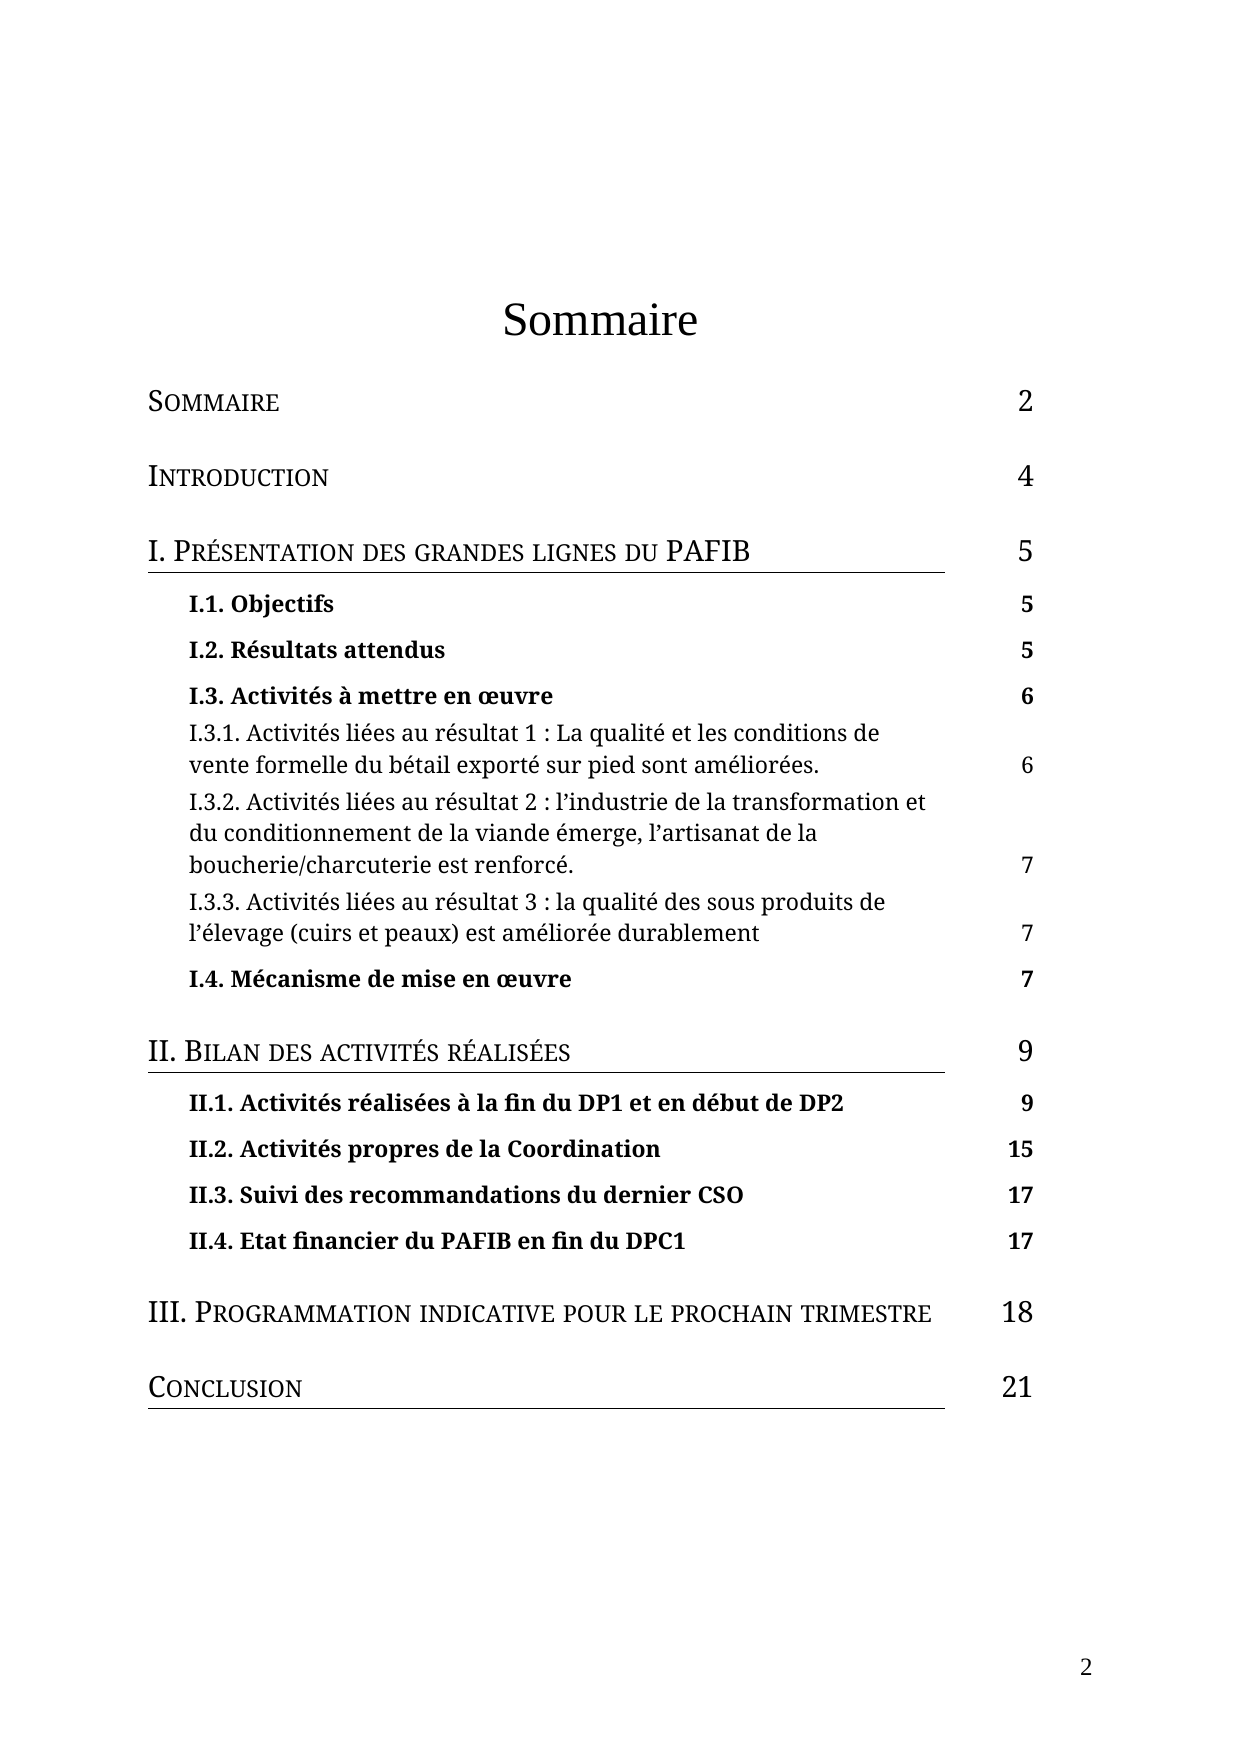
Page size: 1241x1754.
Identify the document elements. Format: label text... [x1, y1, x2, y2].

text I.3.3. Activités liées au résultat 3 : la qualité des sous produits de l’élevage (cuirs et peaux) est améliorée durablement 7 [189, 886, 945, 948]
text II. Bilan des activités réalisées 9 [148, 1030, 945, 1072]
text Conclusion 21 [148, 1366, 945, 1408]
text I.3.1. Activités liées au résultat 1 : La qualité et les conditions de vente formelle du bétail exporté sur pied sont améliorées. 6 [189, 717, 945, 780]
text II.4. Etat financier du PAFIB en fin du DPC1 17 [189, 1225, 945, 1256]
text I.3. Activités à mettre en œuvre 6 [189, 680, 945, 711]
text II.3. Suivi des recommandations du dernier CSO 17 [189, 1179, 945, 1210]
text I.4. Mécanisme de mise en œuvre 7 [189, 963, 945, 994]
text Sommaire 2 [148, 381, 945, 420]
text I. Présentation des grandes lignes du PAFIB 5 [148, 531, 945, 572]
text III. Programmation indicative pour le prochain trimestre 18 [148, 1291, 945, 1331]
text II.2. Activités propres de la Coordination 15 [189, 1133, 945, 1164]
title Sommaire [502, 295, 1093, 345]
text I.3.2. Activités liées au résultat 2 : l’industrie de la transformation et du conditionnement de la viande émerge, l’artisanat de la boucherie/charcuterie est renforcé. 7 [189, 786, 945, 880]
text Introduction 4 [148, 456, 945, 495]
text I.1. Objectifs 5 [189, 588, 945, 619]
text I.2. Résultats attendus 5 [189, 634, 945, 665]
text II.1. Activités réalisées à la fin du DP1 et en début de DP2 9 [189, 1087, 945, 1118]
